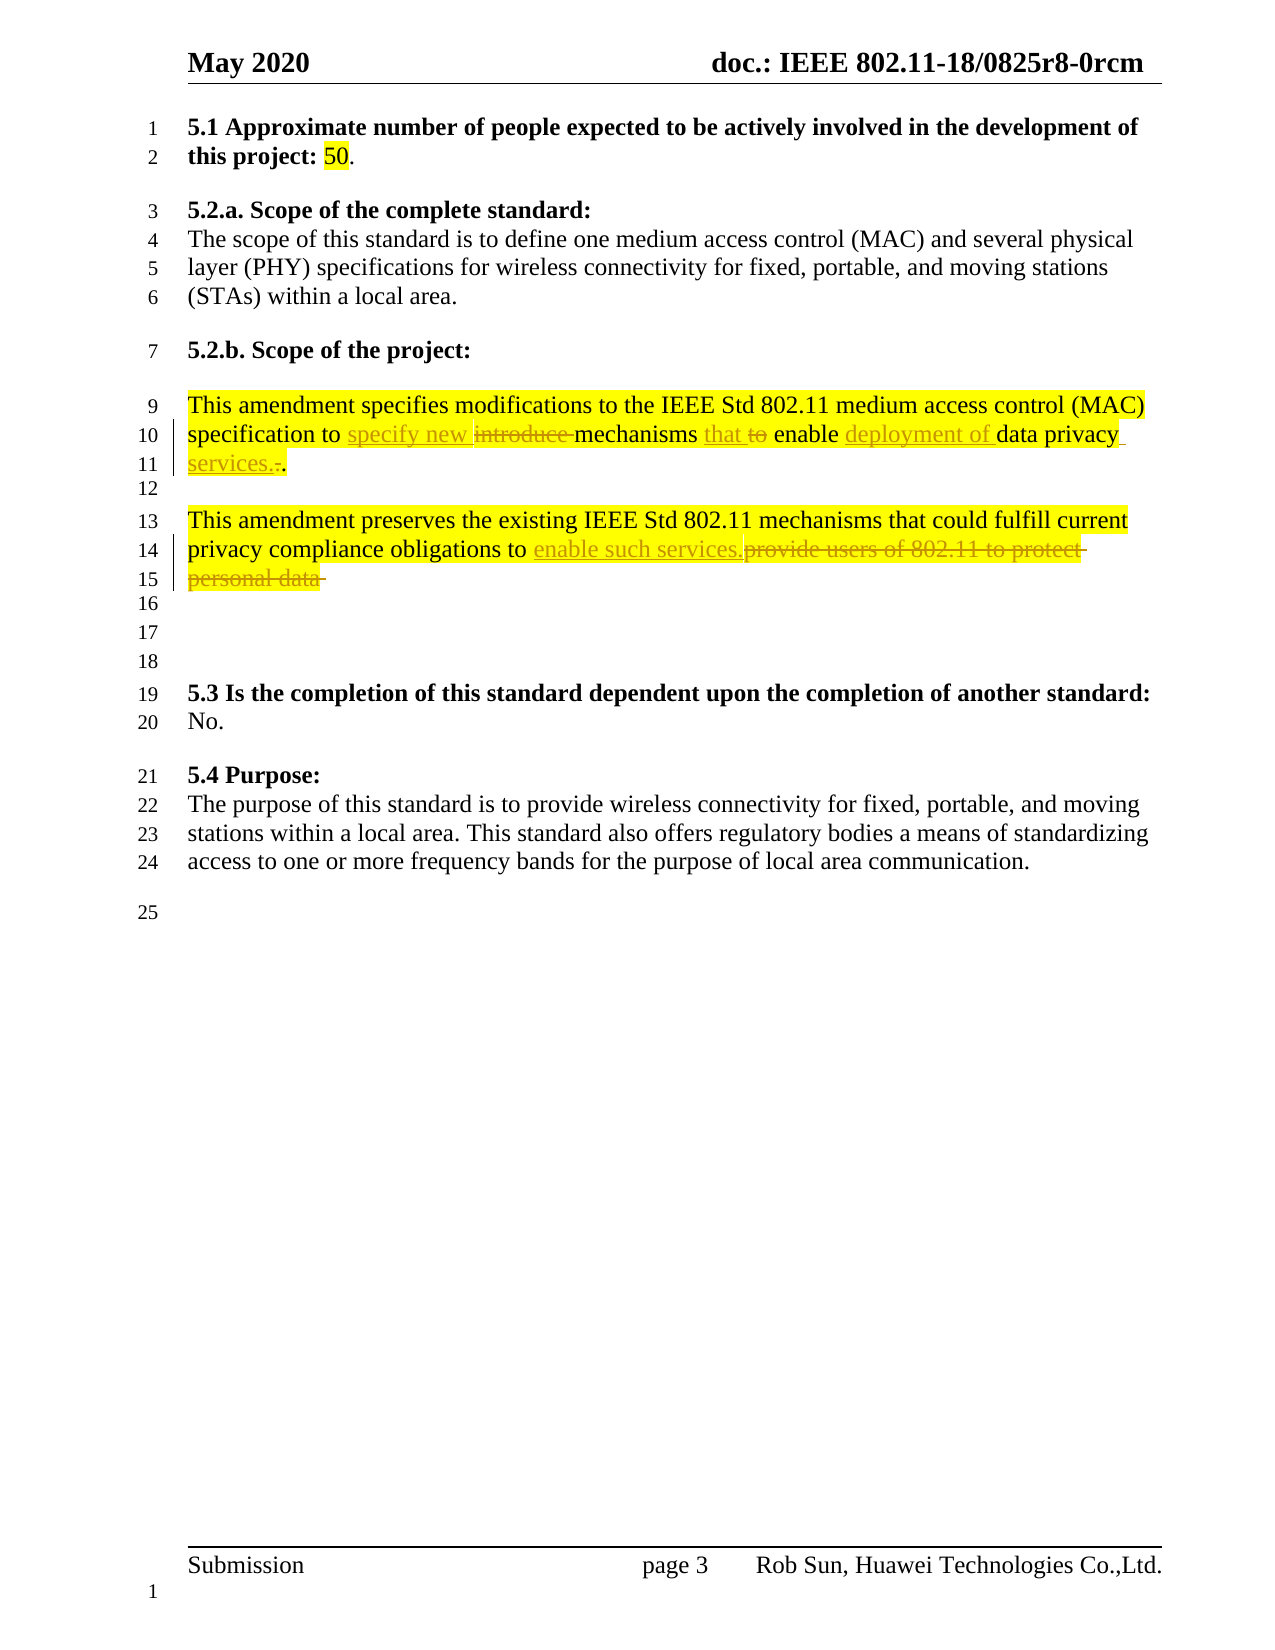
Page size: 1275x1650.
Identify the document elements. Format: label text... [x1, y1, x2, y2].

text 5.4 Purpose: The purpose of this standard is to provide wireless connectivity for fixed, portable, and moving stations within a local area. This standard also offers regulatory bodies a means of standardizing access to one or more frequency bands for the purpose of local area communication. [187, 760, 1162, 875]
text 5.3 Is the completion of this standard dependent upon the completion of another standard: No. [187, 678, 1162, 735]
text This amendment specifies modifications to the IEEE Std 802.11 medium access control (MAC) specification to mechanisms enable data privacy. [287, 390, 1162, 476]
text 5.2.a. Scope of the complete standard: The scope of this standard is to define one medium access control (MAC) and several physical layer (PHY) specifications for wireless connectivity for fixed, portable, and moving stations (STAs) within a local area. [187, 195, 1162, 310]
text 5.1 Approximate number of people expected to be actively involved in the development of this project: 50. [187, 112, 1162, 170]
text 5.2.b. Scope of the project: [187, 335, 1162, 390]
text This amendment preserves the existing IEEE Std 802.11 mechanisms that could fulfill current privacy compliance obligations to [320, 505, 1162, 591]
